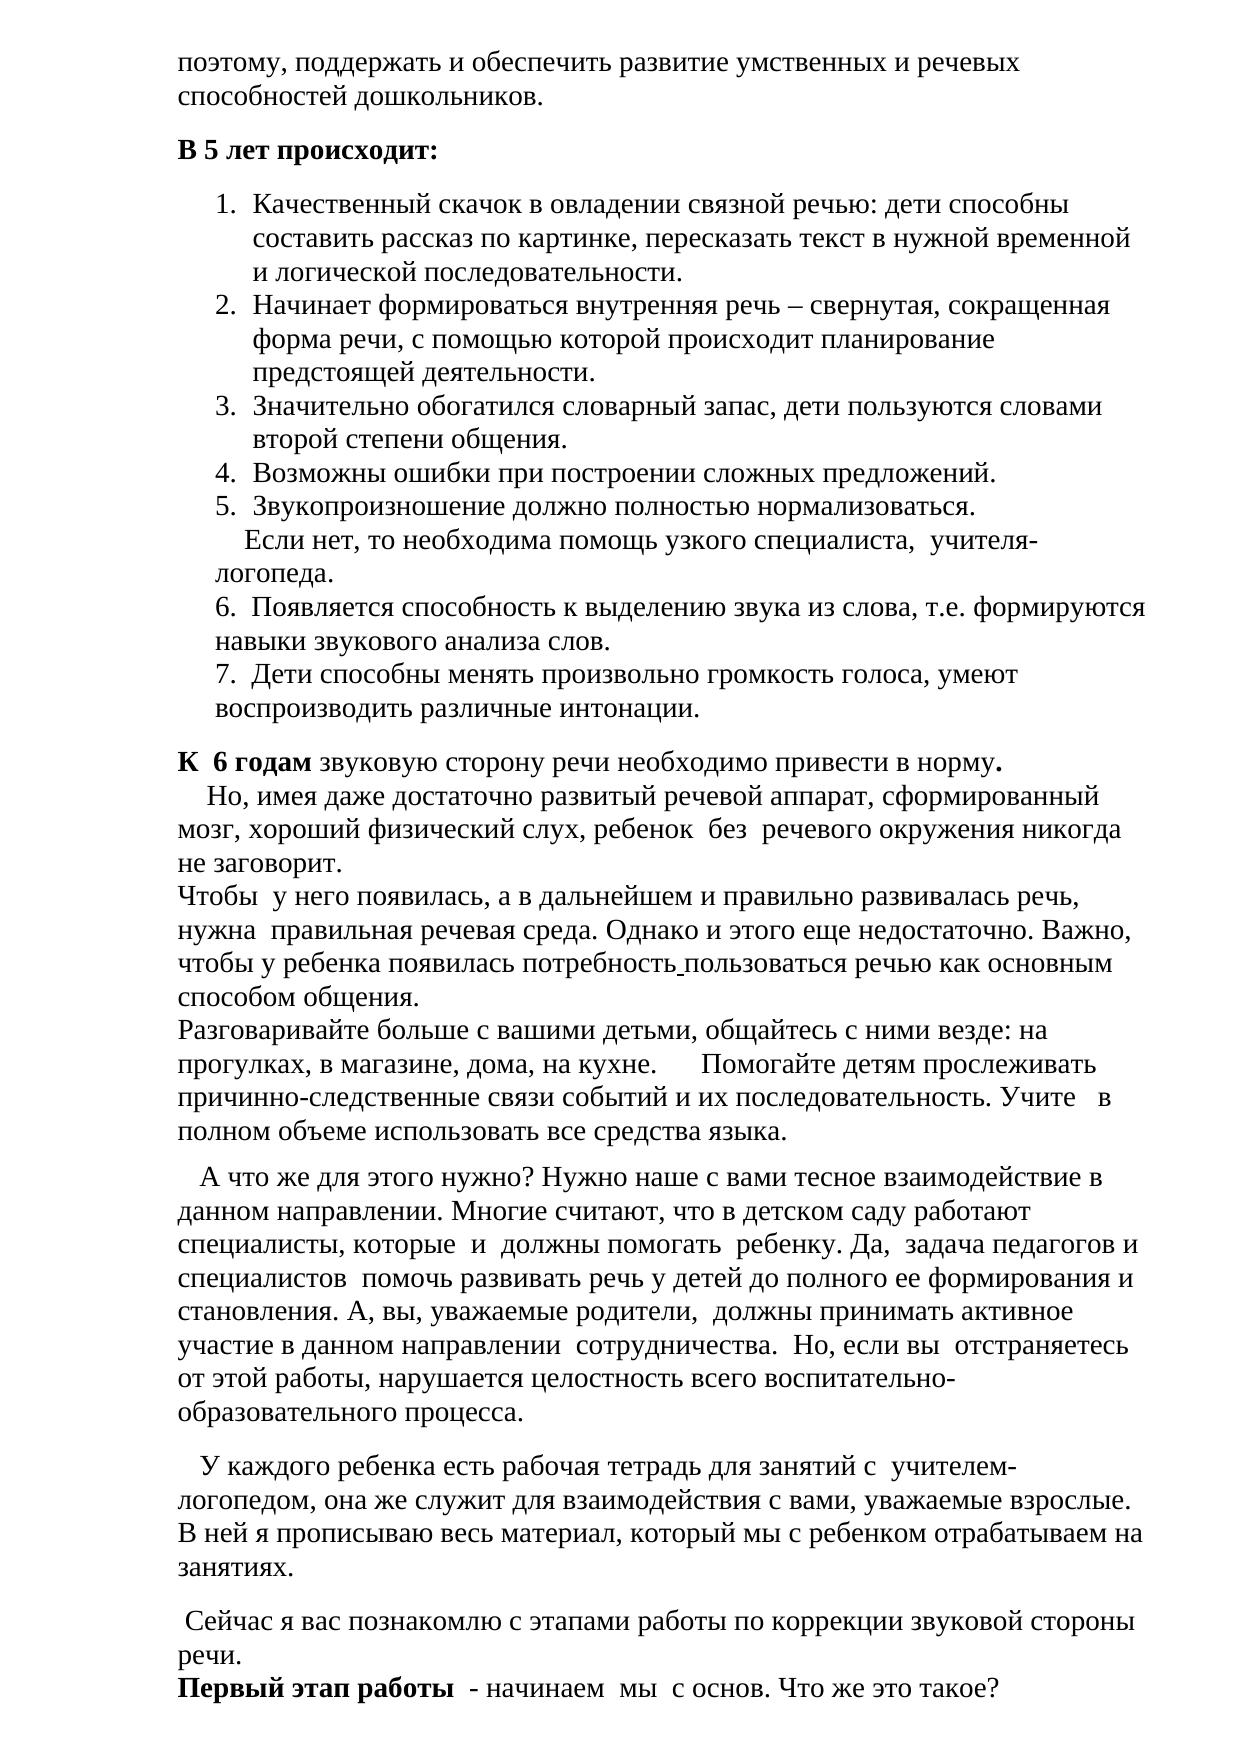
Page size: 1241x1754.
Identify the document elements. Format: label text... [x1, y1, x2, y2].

text Если нет, то необходима помощь узкого специалиста, учителя-логопеда. 6. Появляется способность к выделению звука из слова, т.е. формируются навыки звукового анализа слов. 7. Дети способны менять произвольно громкость голоса, умеют воспроизводить различные интонации. [215, 522, 1152, 723]
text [177, 1603, 1152, 1704]
list Возможны ошибки при построении сложных предложений. [215, 455, 1152, 488]
text В 5 лет происходит: [177, 132, 1152, 166]
list Качественный скачок в овладении связной речью: дети способны составить рассказ по картинке, пересказать текст в нужной временной и логической последовательности. [215, 187, 1152, 287]
text А что же для этого нужно? Нужно наше с вами тесное взаимодействие в данном направлении. Многие считают, что в детском саду работают специалисты, которые и должны помогать ребенку. Да, задача педагогов и специалистов помочь развивать речь у детей до полного ее формирования и становления. А, вы, уважаемые родители, должны принимать активное участие в данном направлении сотрудничества. Но, если вы отстраняетесь от этой работы, нарушается целостность всего воспитательно-образовательного процесса. [177, 1159, 1152, 1427]
list Звукопроизношение должно полностью нормализоваться. [215, 488, 1152, 522]
list Начинает формироваться внутренняя речь – свернутая, сокращенная форма речи, с помощью которой происходит планирование предстоящей деятельности. [215, 287, 1152, 388]
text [177, 44, 1152, 111]
list Значительно обогатился словарный запас, дети пользуются словами второй степени общения. [215, 388, 1152, 455]
text Но, имея даже достаточно развитый речевой аппарат, сформированный мозг, хороший физический слух, ребенок без речевого окружения никогда не заговорит. Чтобы у него появилась, а в дальнейшем и правильно развивалась речь, нужна правильная речевая среда. Однако и этого еще недостаточно. Важно, чтобы у ребенка появилась потребность пользоваться речью как основным способом общения. Разговаривайте больше с вашими детьми, общайтесь с ними везде: на прогулках, в магазине, дома, на кухне. Помогайте детям прослеживать причинно-следственные связи событий и их последовательность. Учите в полном объеме использовать все средства языка. [177, 778, 1152, 1147]
text К 6 годам звуковую сторону речи необходимо привести в норму. [177, 744, 1152, 778]
text У каждого ребенка есть рабочая тетрадь для занятий с учителем-логопедом, она же служит для взаимодействия с вами, уважаемые взрослые. В ней я прописываю весь материал, который мы с ребенком отрабатываем на занятиях. [177, 1448, 1152, 1582]
